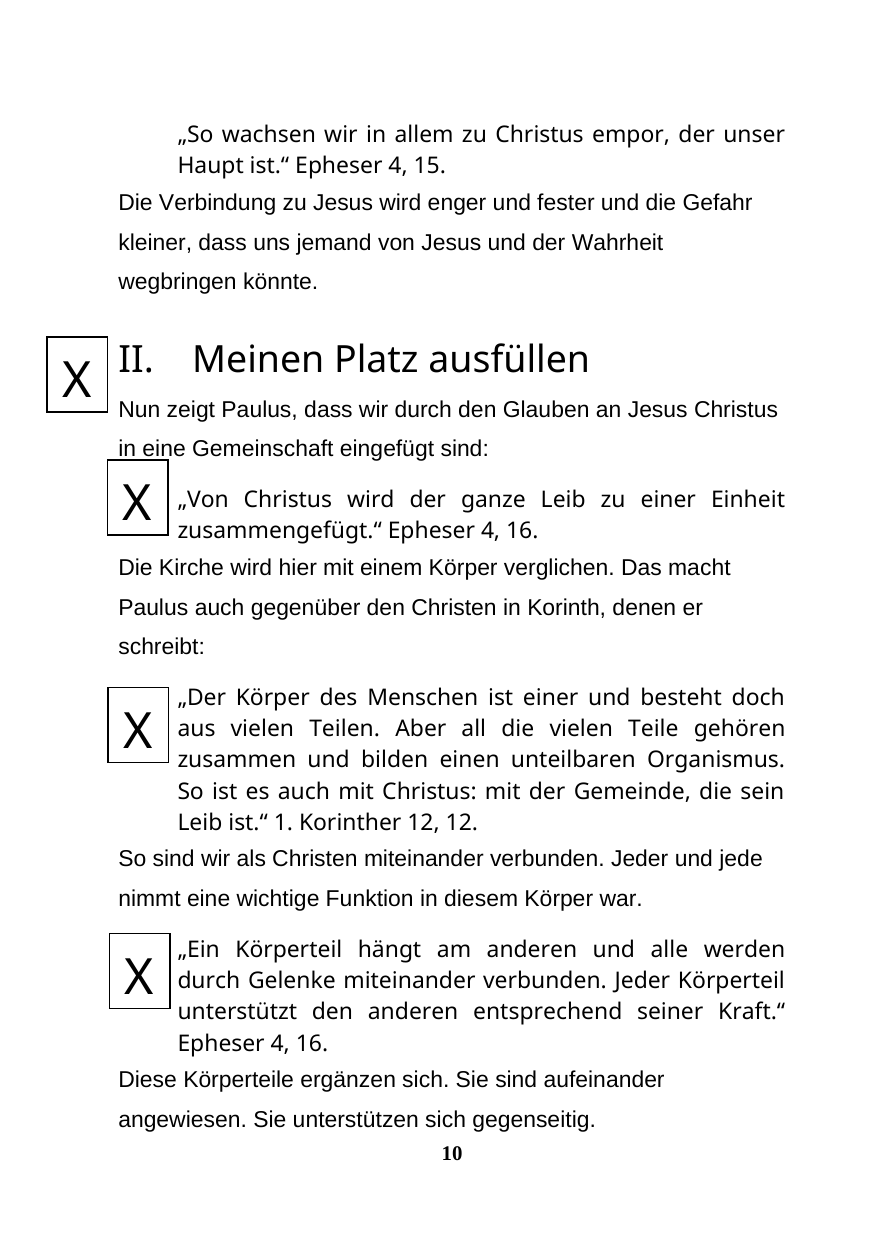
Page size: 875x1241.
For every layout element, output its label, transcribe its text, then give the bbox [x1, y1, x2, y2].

subtitle Meinen Platz ausfüllen [118, 332, 785, 383]
text „Der Körper des Menschen ist einer und besteht doch aus vielen Teilen. Aber all die vielen Teile gehören zusammen und bilden einen unteilbaren Organismus. So ist es auch mit Christus: mit der Gemeinde, die sein Leib ist.“ 1. Korinther 12, 12. [177, 681, 785, 837]
text Die Kirche wird hier mit einem Körper verglichen. Das macht Paulus auch gegenüber den Christen in Korinth, denen er schreibt: [118, 554, 785, 659]
text Die Verbindung zu Jesus wird enger und fester und die Gefahr kleiner, dass uns jemand von Jesus und der Wahrheit wegbringen könnte. [118, 189, 785, 294]
text Diese Körperteile ergänzen sich. Sie sind aufeinander angewiesen. Sie unterstützen sich gegenseitig. [118, 1066, 785, 1132]
text „Ein Körperteil hängt am anderen und alle werden durch Gelenke miteinander verbunden. Jeder Körperteil unterstützt den anderen entsprechend seiner Kraft.“ Epheser 4, 16. [177, 933, 785, 1058]
text „So wachsen wir in allem zu Christus empor, der unser Haupt ist.“ Epheser 4, 15. [177, 118, 785, 181]
text So sind wir als Christen miteinander verbunden. Jeder und jede nimmt eine wichtige Funktion in diesem Körper war. [118, 845, 785, 911]
text „Von Christus wird der ganze Leib zu einer Einheit zusammengefügt.“ Epheser 4, 16. [177, 483, 785, 546]
text Nun zeigt Paulus, dass wir durch den Glauben an Jesus Christus in eine Gemeinschaft eingefügt sind: [118, 396, 785, 462]
